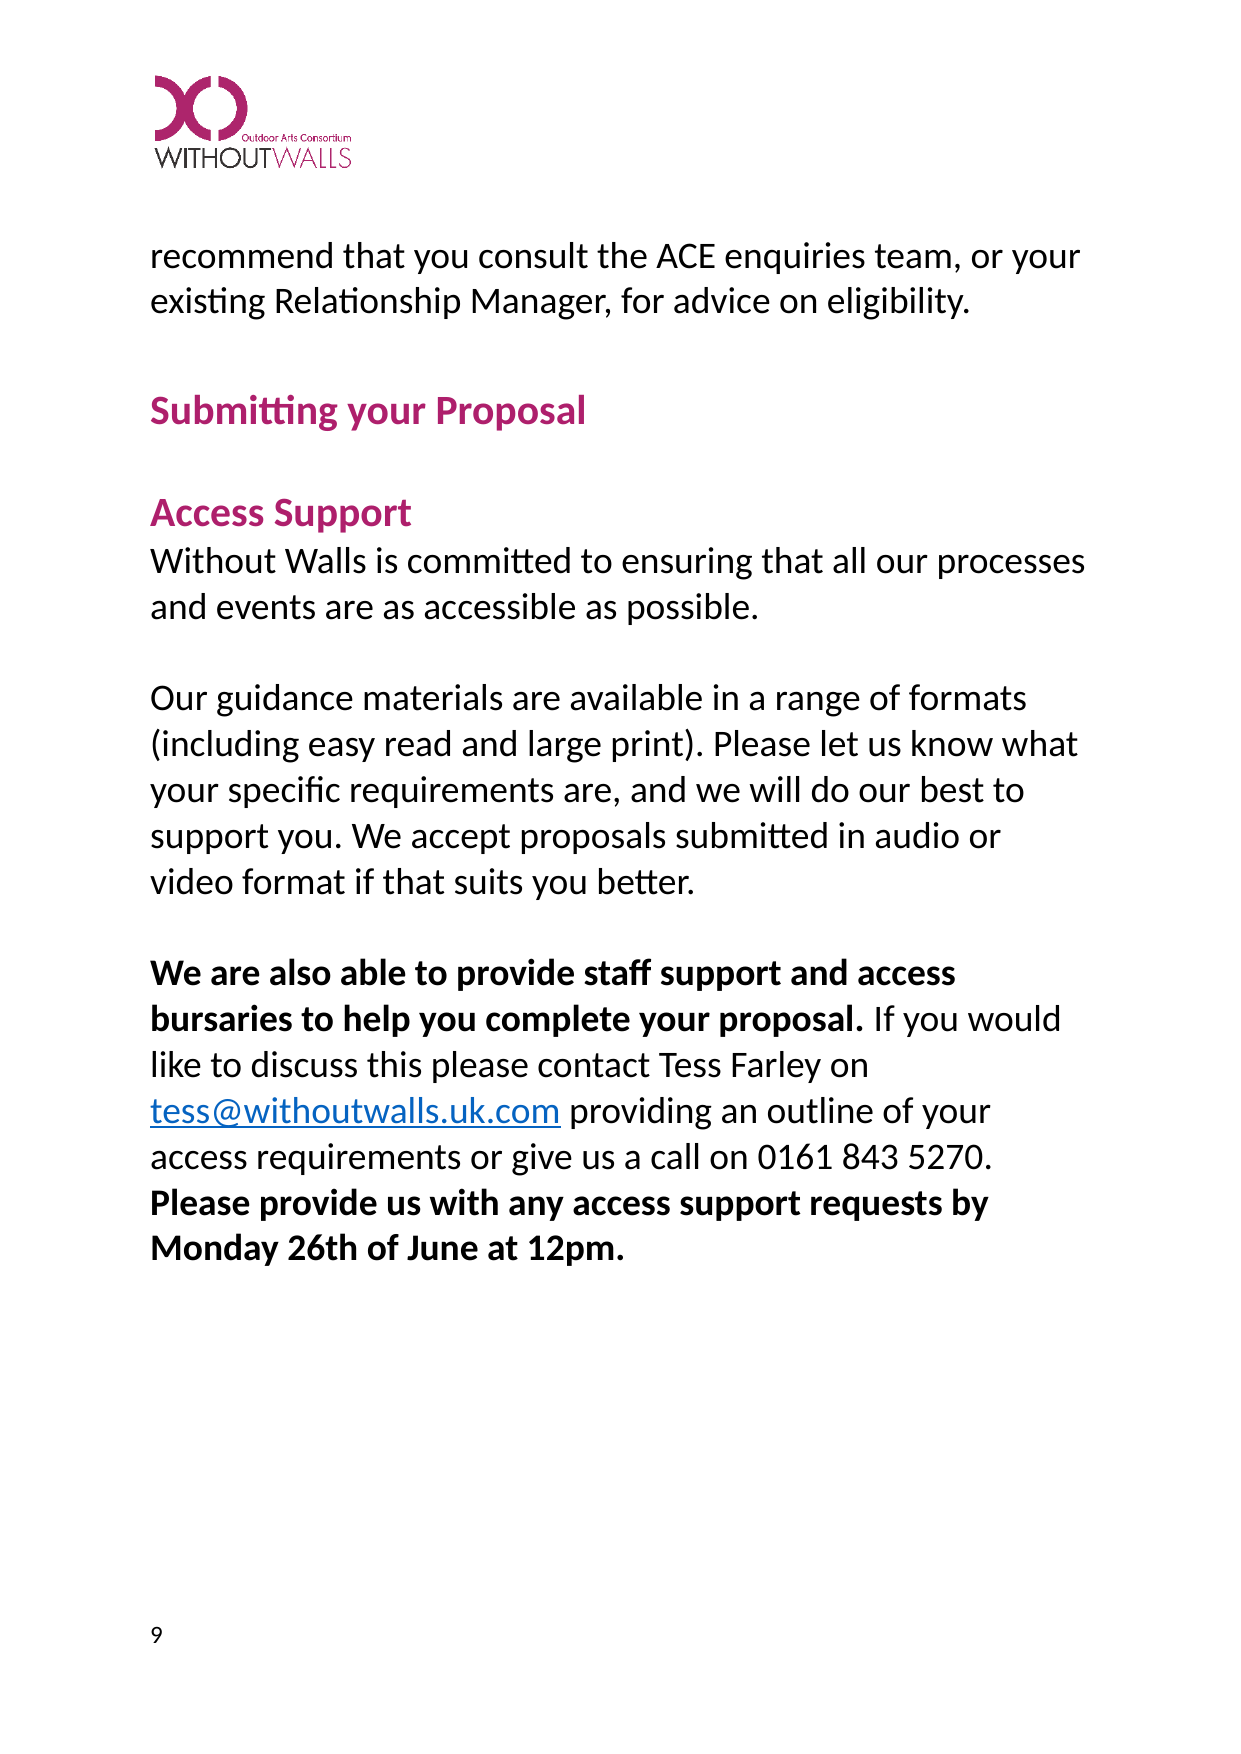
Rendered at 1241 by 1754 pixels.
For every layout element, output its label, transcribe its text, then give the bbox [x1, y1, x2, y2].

text We are also able to provide staff support and access bursaries to help you complete your proposal. If you would like to discuss this please contact Tess Farley on tess@withoutwalls.uk.com providing an outline of your access requirements or give us a call on 0161 843 5270. Please provide us with any access support requests by Monday 26th of June at 12pm. [150, 949, 1090, 1270]
text Without Walls is committed to ensuring that all our processes and events are as accessible as possible. [150, 537, 1090, 628]
text Submitting your Proposal [150, 384, 1090, 435]
text Access Support [150, 486, 1090, 537]
picture [150, 73, 356, 171]
text Our guidance materials are available in a range of formats (including easy read and large print). Please let us know what your specific requirements are, and we will do our best to support you. We accept proposals submitted in audio or video format if that suits you better. [150, 674, 1090, 903]
